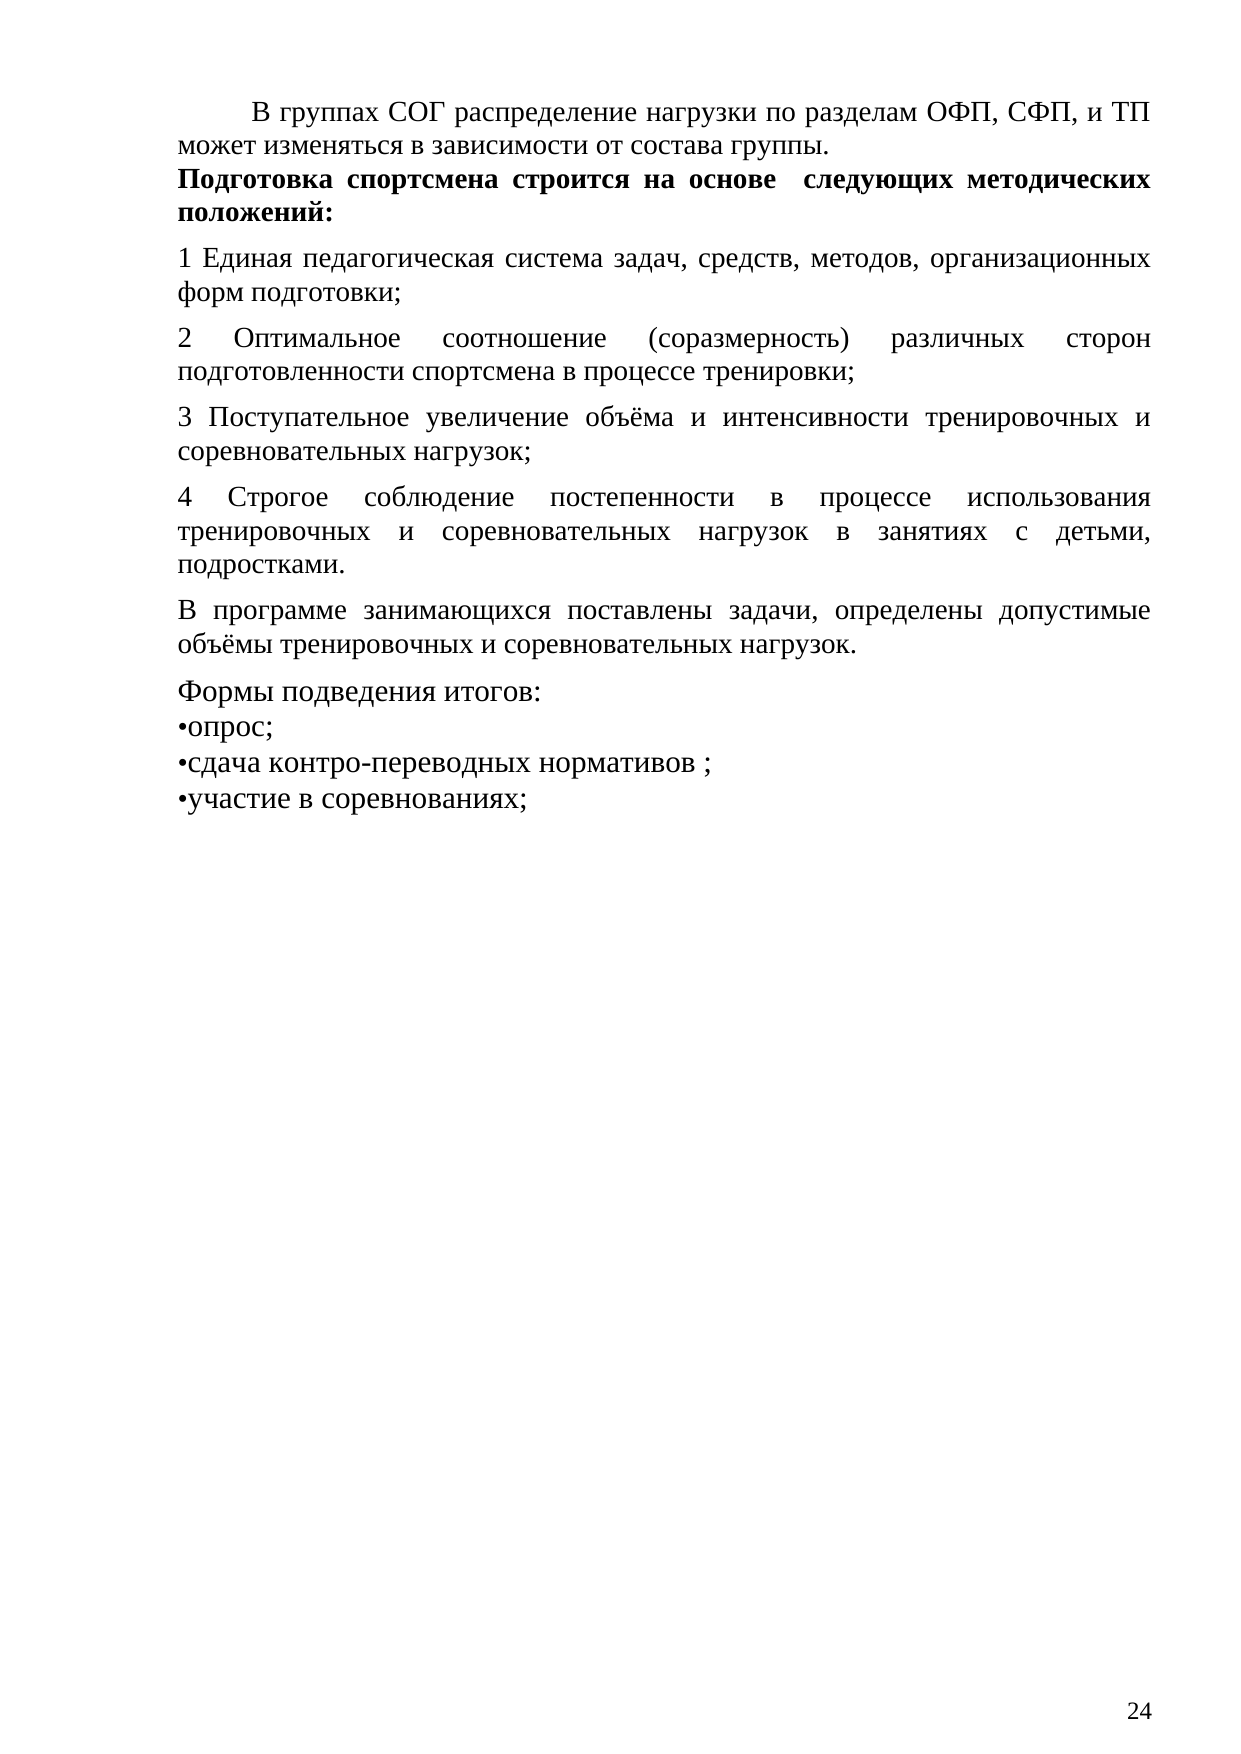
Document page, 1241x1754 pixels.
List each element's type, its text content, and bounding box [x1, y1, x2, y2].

text 1 Единая педагогическая система задач, средств, методов, организационных форм подготовки; [177, 240, 1152, 307]
text Формы подведения итогов: [177, 672, 1152, 708]
text В группах СОГ распределение нагрузки по разделам ОФП, СФП, и ТП может изменяться в зависимости от состава группы. [177, 94, 1152, 161]
text 3 Поступательное увеличение объёма и интенсивности тренировочных и соревновательных нагрузок; [177, 399, 1152, 467]
text 2 Оптимальное соотношение (соразмерность) различных сторон подготовленности спортсмена в процессе тренировки; [177, 320, 1152, 387]
text 4 Строгое соблюдение постепенности в процессе использования тренировочных и соревновательных нагрузок в занятиях с детьми, подростками. [177, 479, 1152, 580]
text •участие в соревнованиях; [177, 779, 1152, 816]
text В программе занимающихся поставлены задачи, определены допустимые объёмы тренировочных и соревновательных нагрузок. [177, 592, 1152, 659]
text •опрос; [177, 708, 1152, 744]
text •сдача контро-переводных нормативов ; [177, 744, 1152, 779]
text Подготовка спортсмена строится на основе следующих методических положений: [177, 161, 1152, 228]
